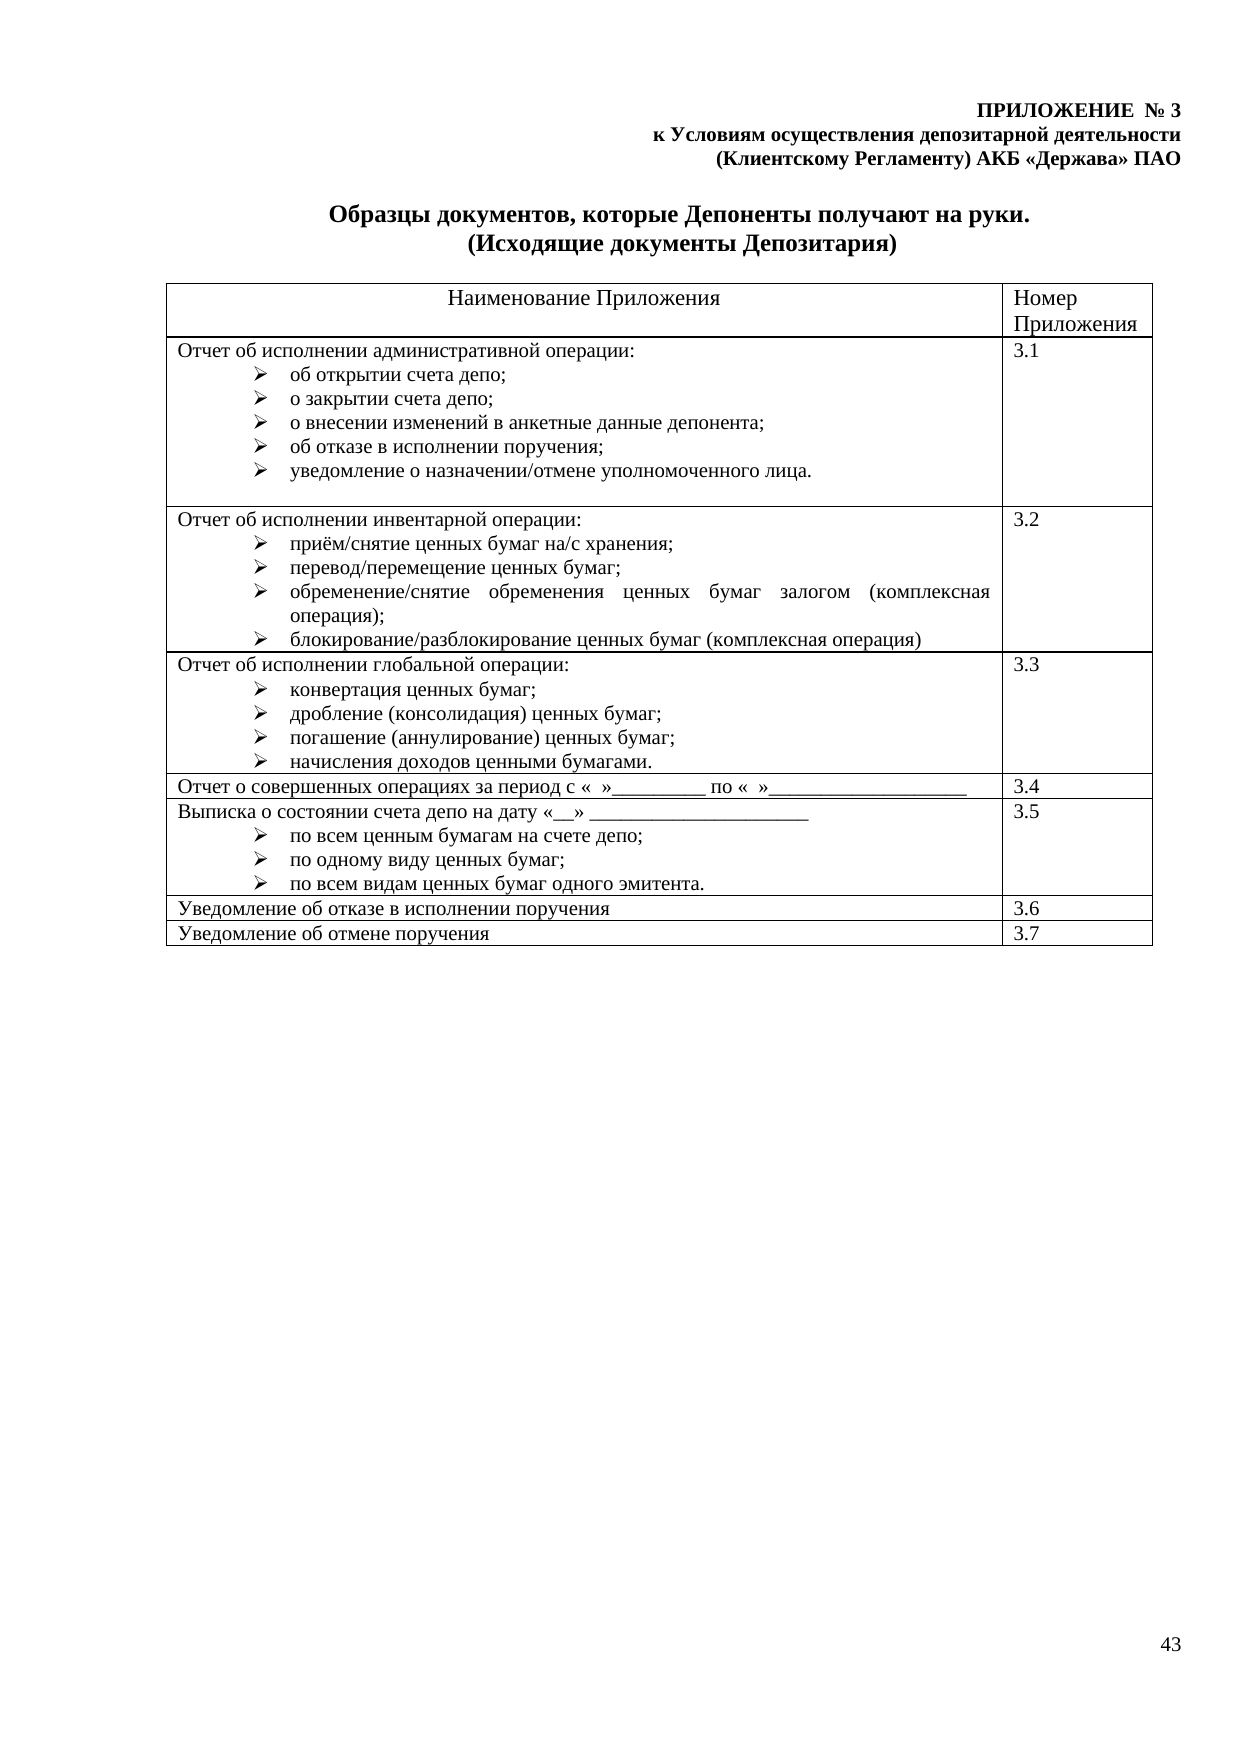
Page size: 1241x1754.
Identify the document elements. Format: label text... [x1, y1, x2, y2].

table_cell 3.1 [1003, 338, 1152, 506]
table_header Наименование Приложения [167, 284, 1002, 336]
text Приложение № 3 [177, 98, 1181, 122]
table_cell Отчет об исполнении инвентарной операции: приём/снятие ценных бумаг на/с хранения; перевод/перемещение ценных бумаг; обременение/снятие обременения ценных бумаг залогом (комплексная операция); блокирование/разблокирование ценных бумаг (комплексная операция) [167, 507, 1002, 651]
table_cell Выписка о состоянии счета депо на дату «__» _____________________ по всем ценным бумагам на счете депо; по одному виду ценных бумаг; по всем видам ценных бумаг одного эмитента. [167, 799, 1002, 895]
text Образцы документов, которые Депоненты получают на руки. [177, 199, 1181, 228]
table_cell Уведомление об отмене поручения [167, 921, 1002, 945]
table_cell Уведомление об отказе в исполнении поручения [167, 896, 1002, 920]
table_cell Отчет об исполнении глобальной операции: конвертация ценных бумаг; дробление (консолидация) ценных бумаг; погашение (аннулирование) ценных бумаг; начисления доходов ценными бумагами. [167, 653, 1002, 773]
table_cell 3.4 [1003, 774, 1152, 798]
text (Исходящие документы Депозитария) [177, 228, 1181, 256]
table_cell Отчет об исполнении административной операции: об открытии счета депо; о закрытии счета депо; о внесении изменений в анкетные данные депонента; об отказе в исполнении поручения; уведомление о назначении/отмене уполномоченного лица. [167, 338, 1002, 506]
text к Условиям осуществления депозитарной деятельности [177, 122, 1181, 146]
table_header Номер Приложения [1003, 284, 1152, 336]
text (Клиентскому Регламенту) АКБ «Держава» ПАО [177, 146, 1181, 170]
table_cell 3.7 [1003, 921, 1152, 945]
table_cell 3.6 [1003, 896, 1152, 920]
table_cell Отчет о совершенных операциях за период с « »_________ по « »___________________ [167, 774, 1002, 798]
table_cell 3.5 [1003, 799, 1152, 895]
table_cell 3.3 [1003, 653, 1152, 773]
table_cell 3.2 [1003, 507, 1152, 651]
